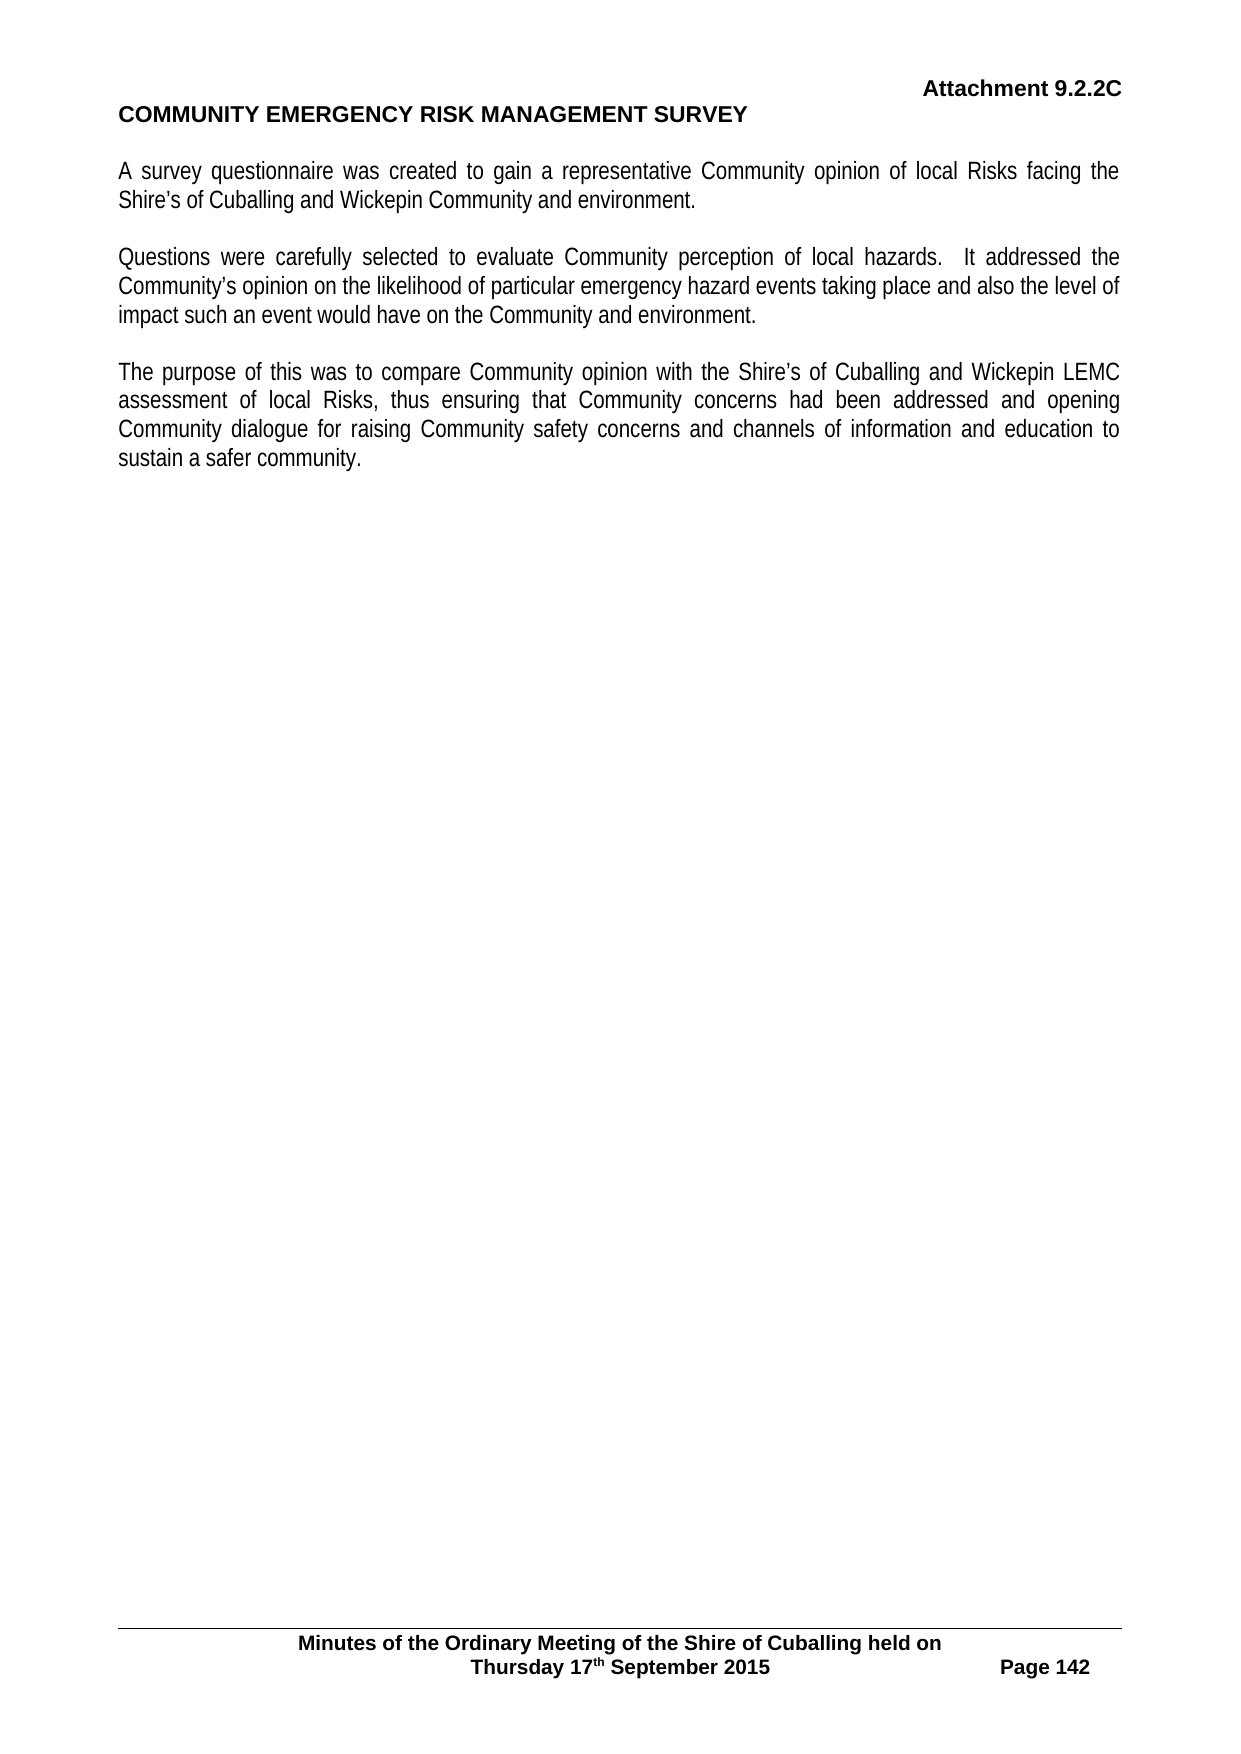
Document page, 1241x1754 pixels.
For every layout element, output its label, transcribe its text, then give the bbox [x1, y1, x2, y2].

text Questions were carefully selected to evaluate Community perception of local hazards. It addressed the Community’s opinion on the likelihood of particular emergency hazard events taking place and also the level of impact such an event would have on the Community and environment. [118, 242, 1122, 328]
text The purpose of this was to compare Community opinion with the Shire’s of Cuballing and Wickepin LEMC assessment of local Risks, thus ensuring that Community concerns had been addressed and opening Community dialogue for raising Community safety concerns and channels of information and education to sustain a safer community. [118, 357, 1122, 471]
text A survey questionnaire was created to gain a representative Community opinion of local Risks facing the Shire’s of Cuballing and Wickepin Community and environment. [118, 156, 1122, 214]
text COMMUNITY EMERGENCY RISK MANAGEMENT SURVEY [118, 101, 1122, 128]
